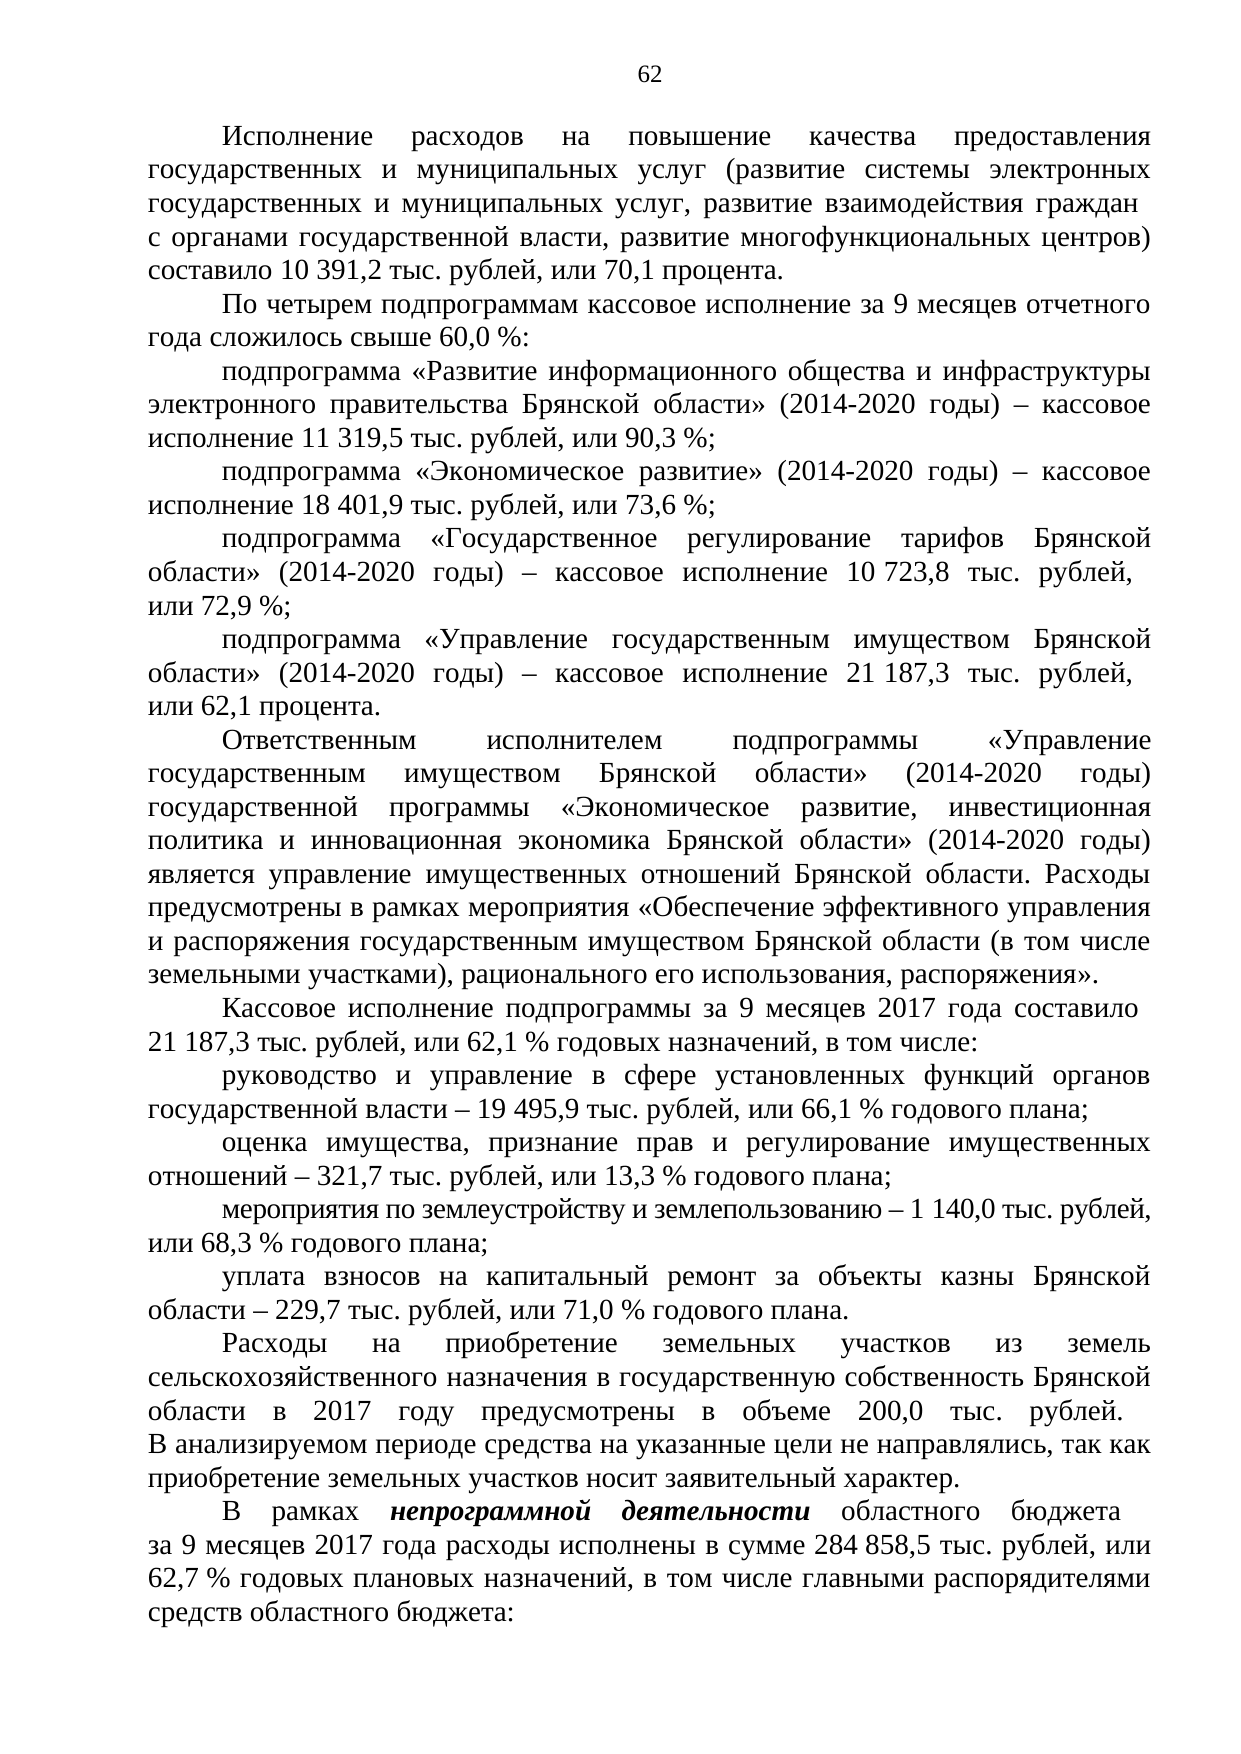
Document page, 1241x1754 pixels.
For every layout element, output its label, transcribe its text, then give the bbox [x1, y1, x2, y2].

text подпрограмма «Экономическое развитие» (2014-2020 годы) – кассовое исполнение 18 401,9 тыс. рублей, или 73,6 %; [148, 453, 1152, 521]
text мероприятия по землеустройству и землепользованию – 1 140,0 тыс. рублей, или 68,3 % годового плана; [148, 1191, 1152, 1258]
text руководство и управление в сфере установленных функций органов государственной власти – 19 495,9 тыс. рублей, или 66,1 % годового плана; [148, 1057, 1152, 1124]
text Расходы на приобретение земельных участков из земель сельскохозяйственного назначения в государственную собственность Брянской области в 2017 году предусмотрены в объеме 200,0 тыс. рублей. В анализируемом периоде средства на указанные цели не направлялись, так как приобретение земельных участков носит заявительный характер. [148, 1326, 1152, 1493]
text подпрограмма «Развитие информационного общества и инфраструктуры электронного правительства Брянской области» (2014-2020 годы) – кассовое исполнение 11 319,5 тыс. рублей, или 90,3 %; [148, 353, 1152, 453]
text подпрограмма «Государственное регулирование тарифов Брянской области» (2014-2020 годы) – кассовое исполнение 10 723,8 тыс. рублей, или 72,9 %; [148, 521, 1152, 621]
text Исполнение расходов на повышение качества предоставления государственных и муниципальных услуг (развитие системы электронных государственных и муниципальных услуг, развитие взаимодействия граждан с органами государственной власти, развитие многофункциональных центров) составило 10 391,2 тыс. рублей, или 70,1 процента. [148, 118, 1152, 286]
text оценка имущества, признание прав и регулирование имущественных отношений – 321,7 тыс. рублей, или 13,3 % годового плана; [148, 1124, 1152, 1191]
text уплата взносов на капитальный ремонт за объекты казны Брянской области – 229,7 тыс. рублей, или 71,0 % годового плана. [148, 1258, 1152, 1326]
text подпрограмма «Управление государственным имуществом Брянской области» (2014-2020 годы) – кассовое исполнение 21 187,3 тыс. рублей, или 62,1 процента. [148, 621, 1152, 722]
text В рамках непрограммной деятельности областного бюджета за 9 месяцев 2017 года расходы исполнены в сумме 284 858,5 тыс. рублей, или 62,7 % годовых плановых назначений, в том числе главными распорядителями средств областного бюджета: [148, 1493, 1152, 1627]
text Ответственным исполнителем подпрограммы «Управление государственным имуществом Брянской области» (2014-2020 годы) государственной программы «Экономическое развитие, инвестиционная политика и инновационная экономика Брянской области» (2014-2020 годы) является управление имущественных отношений Брянской области. Расходы предусмотрены в рамках мероприятия «Обеспечение эффективного управления и распоряжения государственным имуществом Брянской области (в том числе земельными участками), рационального его использования, распоряжения». [148, 722, 1152, 990]
text Кассовое исполнение подпрограммы за 9 месяцев 2017 года составило 21 187,3 тыс. рублей, или 62,1 % годовых назначений, в том числе: [148, 990, 1152, 1057]
text По четырем подпрограммам кассовое исполнение за 9 месяцев отчетного года сложилось свыше 60,0 %: [148, 286, 1152, 353]
